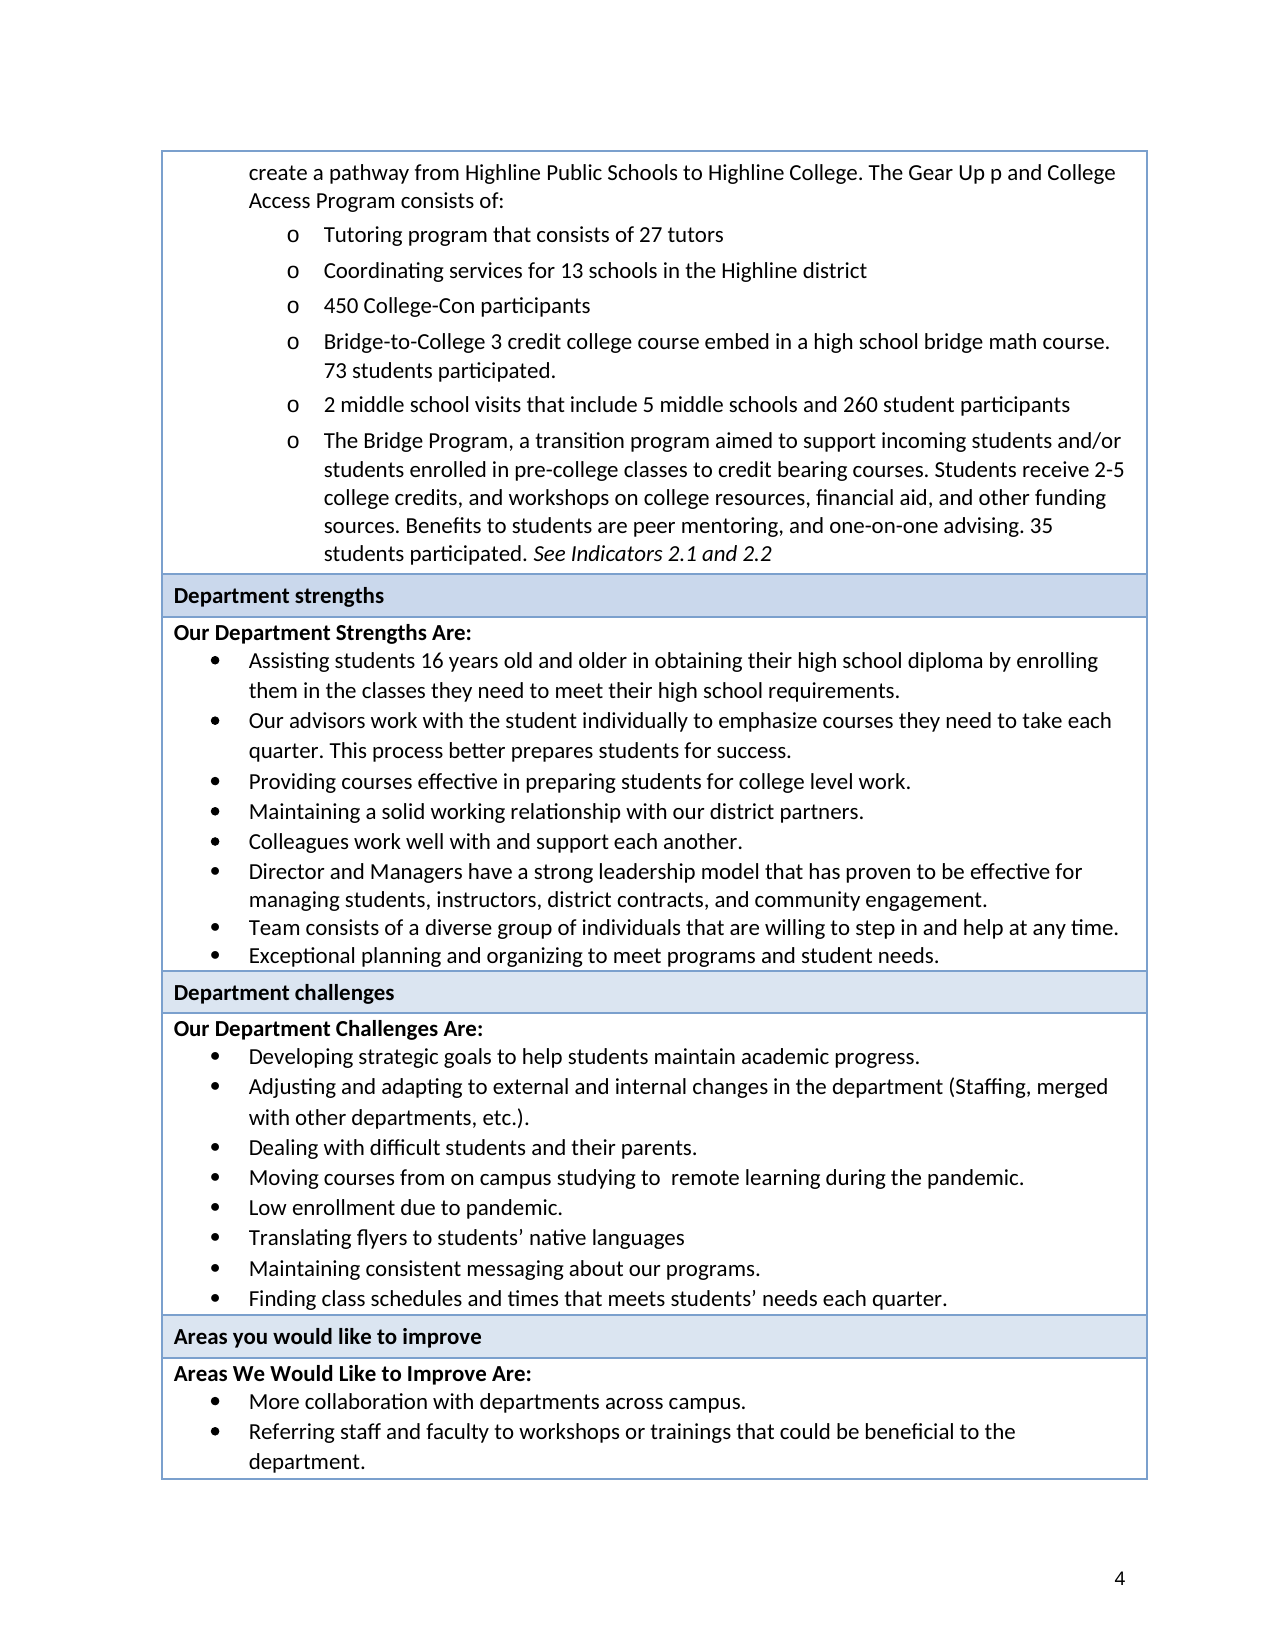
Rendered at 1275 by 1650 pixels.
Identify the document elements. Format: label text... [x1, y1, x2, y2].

table_cell Department challenges [163, 972, 1146, 1012]
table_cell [163, 1359, 1146, 1478]
table_cell Areas you would like to improve [163, 1316, 1146, 1357]
table_cell Our Department Strengths Are: Assisting students 16 years old and older in obtaining their high school diploma by enrolling them in the classes they need to meet their high school requirements. Our advisors work with the student individually to emphasize courses they need to take each quarter. This process better prepares students for success. Providing courses effective in preparing students for college level work. Maintaining a solid working relationship with our district partners. Colleagues work well with and support each another. Director and Managers have a strong leadership model that has proven to be effective for managing students, instructors, district contracts, and community engagement. Team consists of a diverse group of individuals that are willing to step in and help at any time. Exceptional planning and organizing to meet programs and student needs. [163, 618, 1146, 969]
table_cell Department strengths [163, 575, 1146, 616]
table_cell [163, 152, 1146, 573]
table_cell Our Department Challenges Are: Developing strategic goals to help students maintain academic progress. Adjusting and adapting to external and internal changes in the department (Staffing, merged with other departments, etc.). Dealing with difficult students and their parents. Moving courses from on campus studying to remote learning during the pandemic. Low enrollment due to pandemic. Translating flyers to students’ native languages Maintaining consistent messaging about our programs. Finding class schedules and times that meets students’ needs each quarter. [163, 1014, 1146, 1314]
